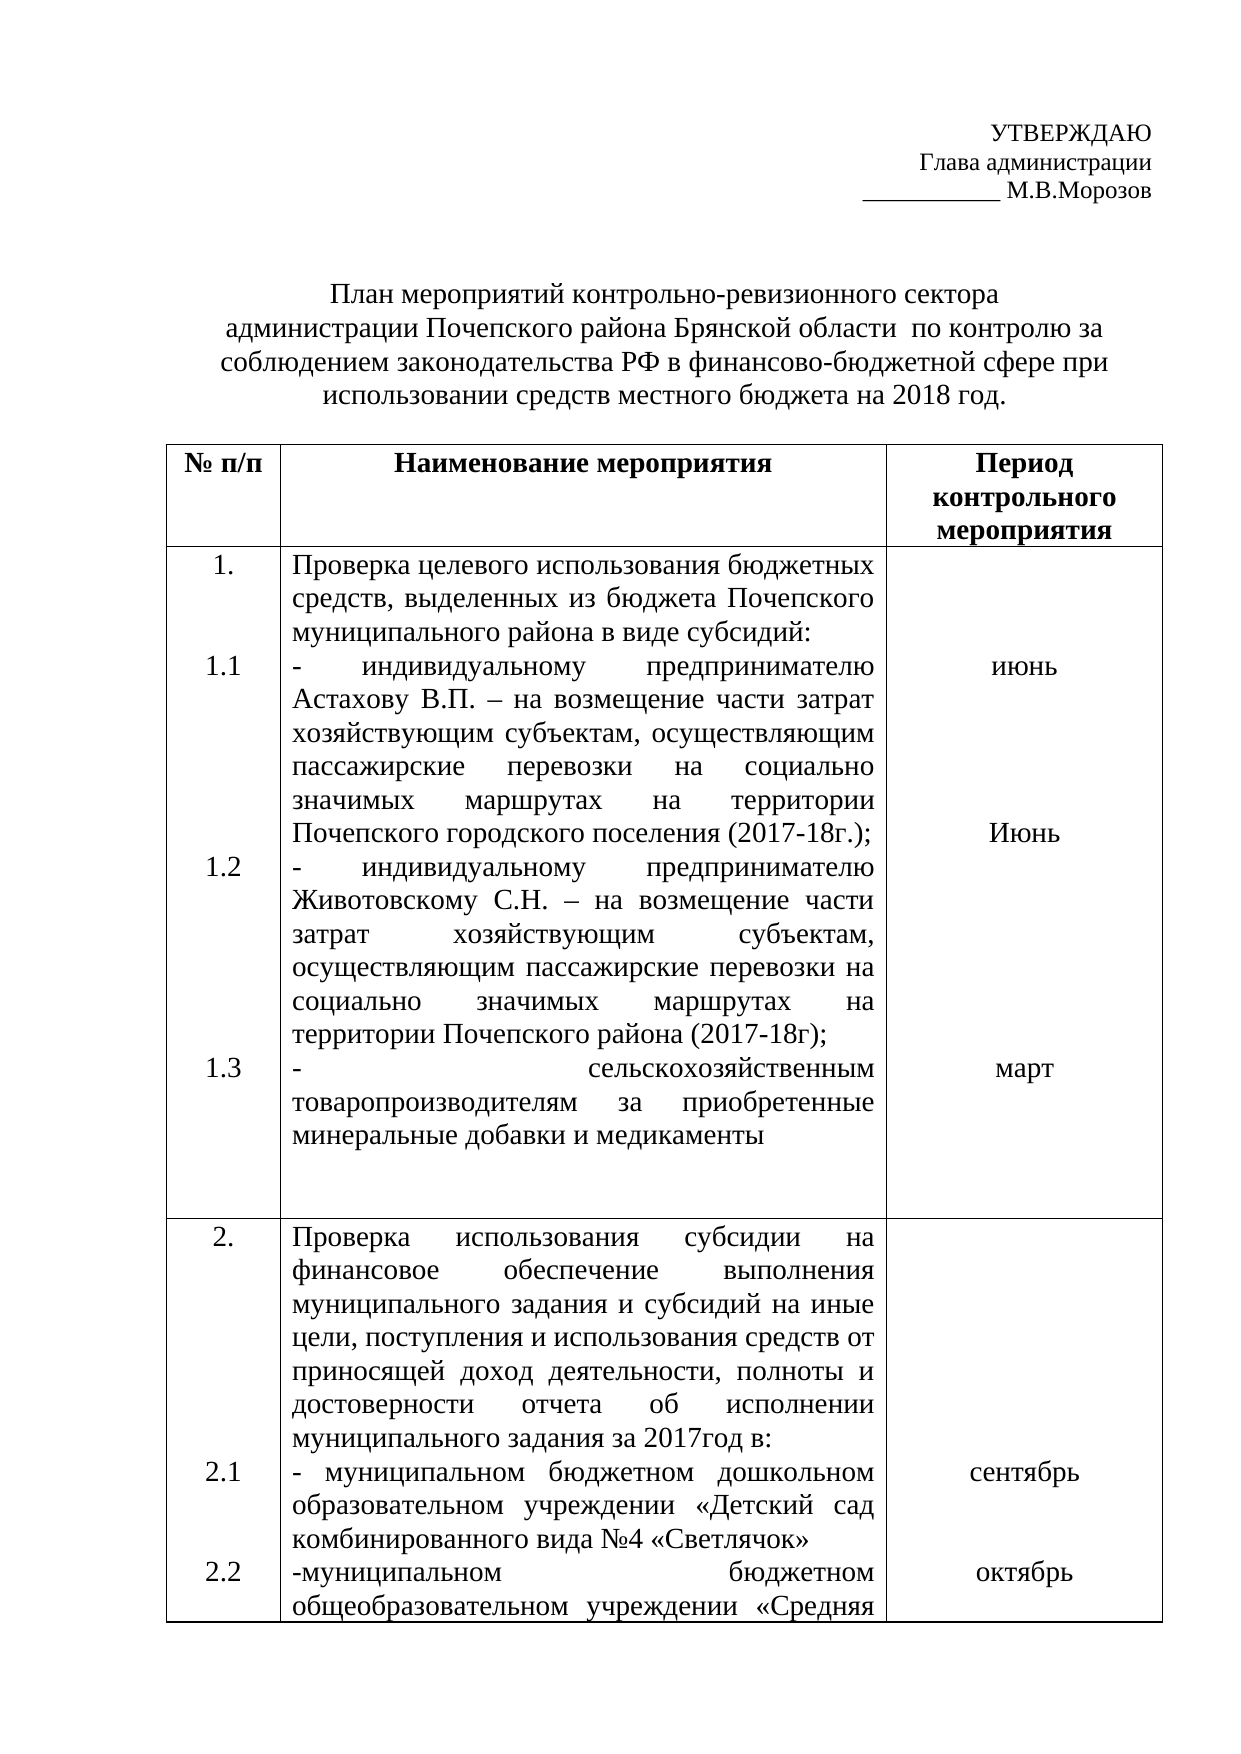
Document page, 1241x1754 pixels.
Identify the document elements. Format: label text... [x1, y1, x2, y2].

text УТВЕРЖДАЮ [177, 118, 1152, 147]
text Глава администрации [177, 147, 1152, 176]
table_header Наименование мероприятия [281, 445, 886, 546]
table_header № п/п [167, 445, 280, 546]
table_cell 1. 1.1 1.2 1.3 [167, 547, 280, 1218]
text ___________ М.В.Морозов [177, 176, 1152, 204]
text План мероприятий контрольно-ревизионного сектора [177, 277, 1152, 310]
text администрации Почепского района Брянской области по контролю за соблюдением законодательства РФ в финансово-бюджетной сфере при использовании средств местного бюджета на 2018 год. [177, 310, 1152, 411]
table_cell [281, 1219, 886, 1621]
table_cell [167, 1219, 280, 1621]
table_cell Проверка целевого использования бюджетных средств, выделенных из бюджета Почепского муниципального района в виде субсидий: - индивидуальному предпринимателю Астахову В.П. – на возмещение части затрат хозяйствующим субъектам, осуществляющим пассажирские перевозки на социально значимых маршрутах на территории Почепского городского поселения (2017-18г.); - индивидуальному предпринимателю Животовскому С.Н. – на возмещение части затрат хозяйствующим субъектам, осуществляющим пассажирские перевозки на социально значимых маршрутах на территории Почепского района (2017-18г); - сельскохозяйственным товаропроизводителям за приобретенные минеральные добавки и медикаменты [281, 547, 886, 1218]
table_header Период контрольного мероприятия [887, 445, 1162, 546]
table_cell июнь Июнь март [887, 547, 1162, 1218]
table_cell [887, 1219, 1162, 1621]
